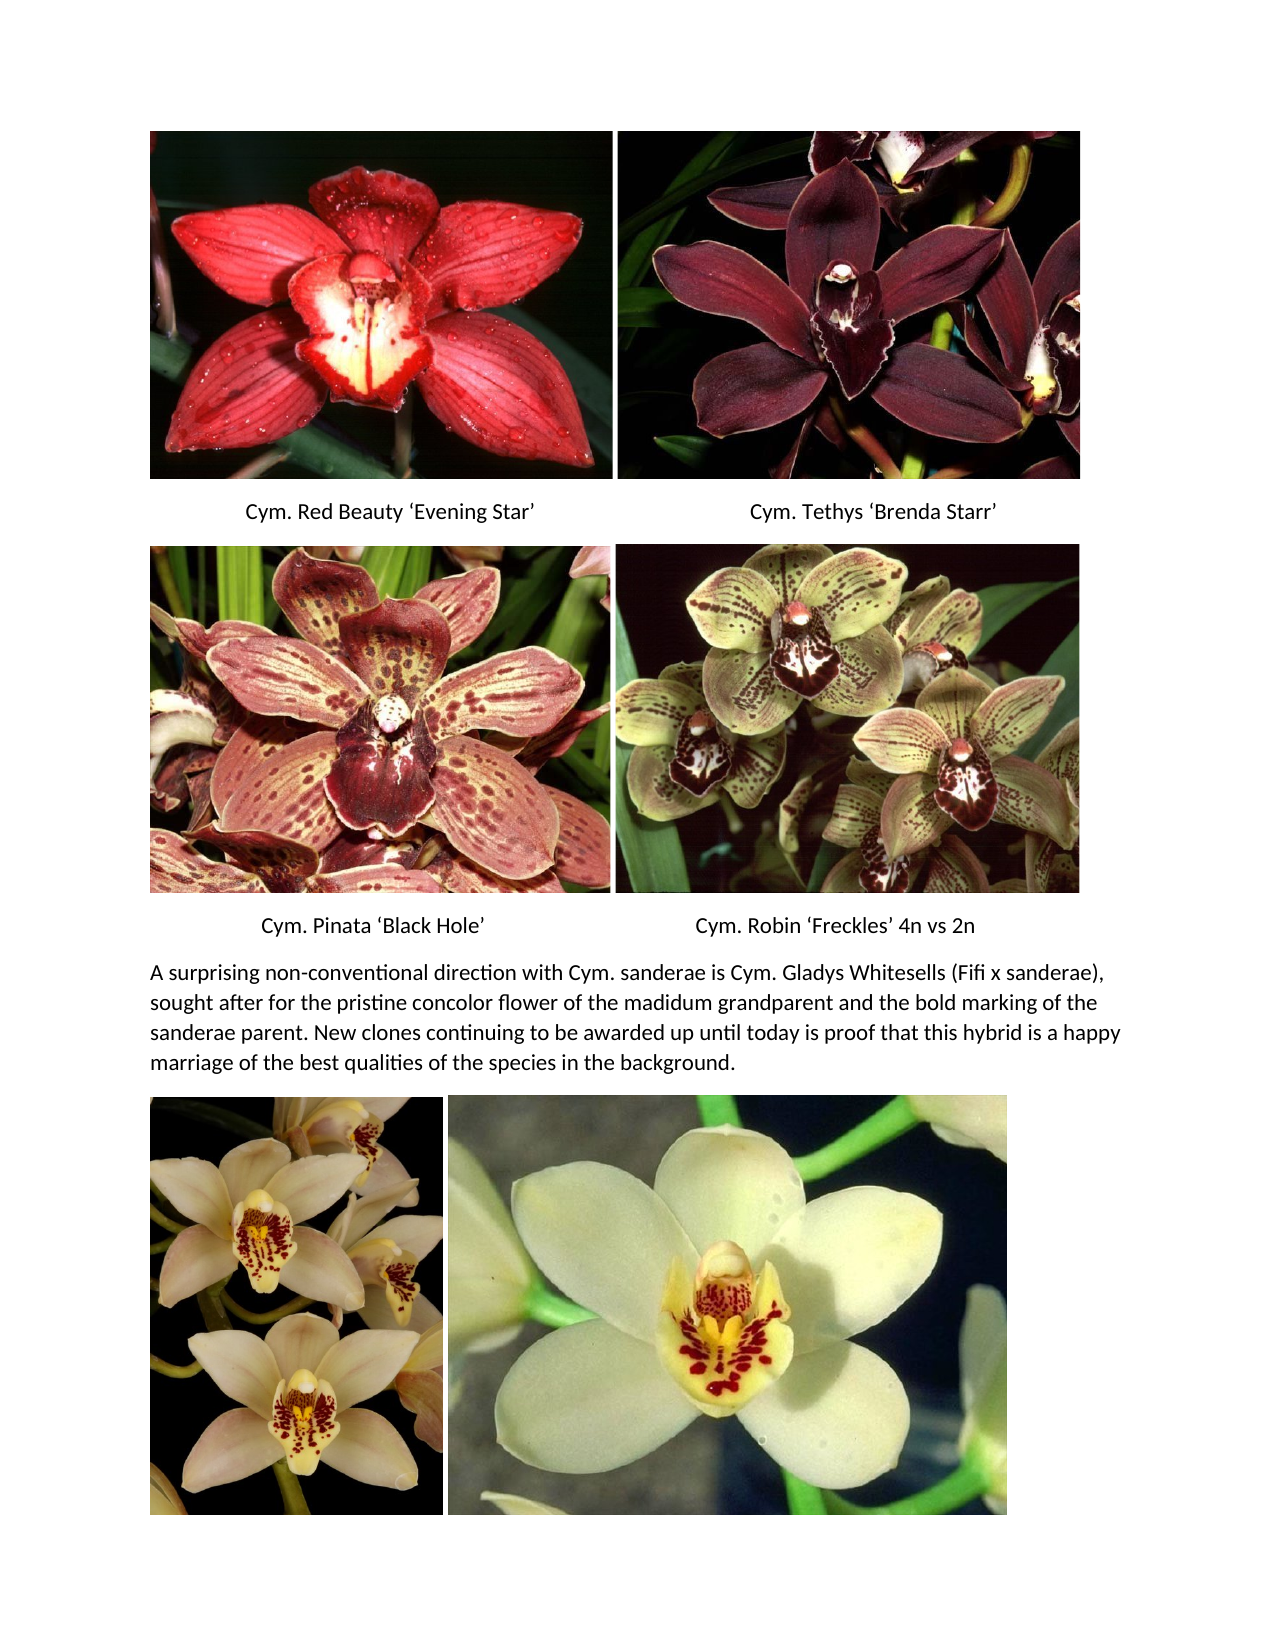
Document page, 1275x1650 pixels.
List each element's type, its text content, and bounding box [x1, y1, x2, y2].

picture [448, 1095, 1007, 1515]
picture [150, 546, 611, 893]
picture [150, 131, 613, 479]
picture [617, 131, 1080, 479]
picture [150, 1097, 443, 1515]
text Cym. Red Beauty ‘Evening Star’ Cym. Tethys ‘Brenda Starr’ [150, 497, 1125, 525]
picture [615, 544, 1080, 893]
text Cym. Pinata ‘Black Hole’ Cym. Robin ‘Freckles’ 4n vs 2n [150, 911, 1125, 939]
text A surprising non-conventional direction with Cym. sanderae is Cym. Gladys Whitesells (Fifi x sanderae), sought after for the pristine concolor flower of the madidum grandparent and the bold marking of the sanderae parent. New clones continuing to be awarded up until today is proof that this hybrid is a happy marriage of the best qualities of the species in the background. [150, 958, 1125, 1077]
